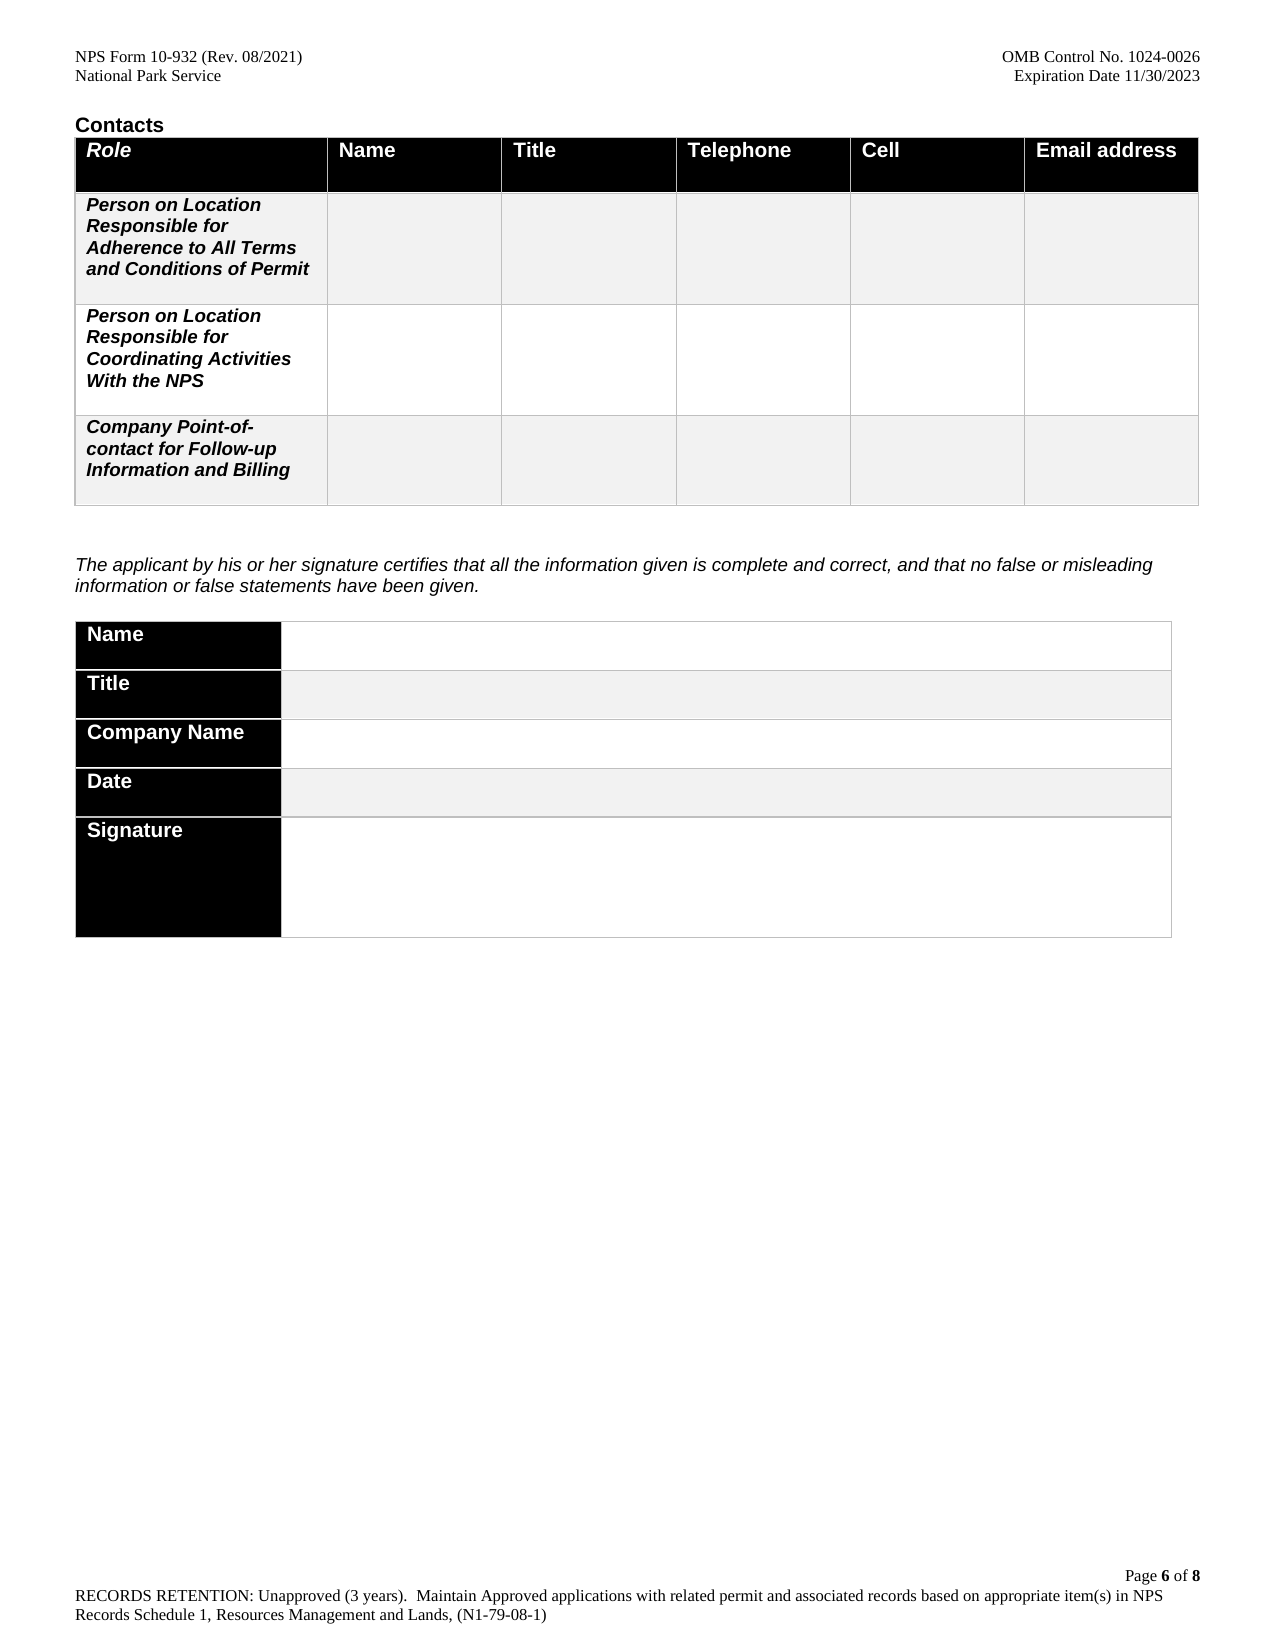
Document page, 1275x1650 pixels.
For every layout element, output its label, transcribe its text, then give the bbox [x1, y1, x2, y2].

table_cell Company Name [76, 720, 281, 767]
table_cell Person on Location Responsible for Coordinating Activities With the NPS [76, 305, 327, 415]
table_cell [282, 720, 1171, 767]
table_cell [282, 769, 1171, 816]
table_cell [328, 416, 501, 504]
table_cell [282, 671, 1171, 718]
table_cell [677, 416, 850, 504]
table_cell Signature [76, 818, 281, 937]
table_cell [851, 194, 1024, 304]
table_cell Date [76, 769, 281, 816]
subtitle Contacts [75, 113, 1200, 137]
table_cell [1025, 305, 1198, 415]
table_cell [502, 194, 676, 304]
table_cell [502, 416, 676, 504]
table_header Cell [851, 138, 1024, 192]
table_cell [328, 194, 501, 304]
table_cell [677, 305, 850, 415]
table_cell [1025, 194, 1198, 304]
table_cell [502, 305, 676, 415]
table_header Name [328, 138, 501, 192]
table_cell [851, 416, 1024, 504]
table_header Role [76, 138, 327, 192]
text The applicant by his or her signature certifies that all the information given is complete and correct, and that no false or misleading information or false statements have been given. [75, 553, 1200, 597]
table_header [282, 622, 1171, 669]
table_cell Title [76, 671, 281, 718]
table_header Name [76, 622, 281, 669]
table_header Title [502, 138, 676, 192]
table_header Email address [1025, 138, 1198, 192]
table_cell Company Point-of-contact for Follow-up Information and Billing [76, 416, 327, 504]
table_cell [677, 194, 850, 304]
table_cell [328, 305, 501, 415]
table_header Telephone [677, 138, 850, 192]
table_cell Person on Location Responsible for Adherence to All Terms and Conditions of Permit [76, 194, 327, 304]
table_cell [282, 818, 1171, 937]
table_cell [1025, 416, 1198, 504]
table_cell [851, 305, 1024, 415]
